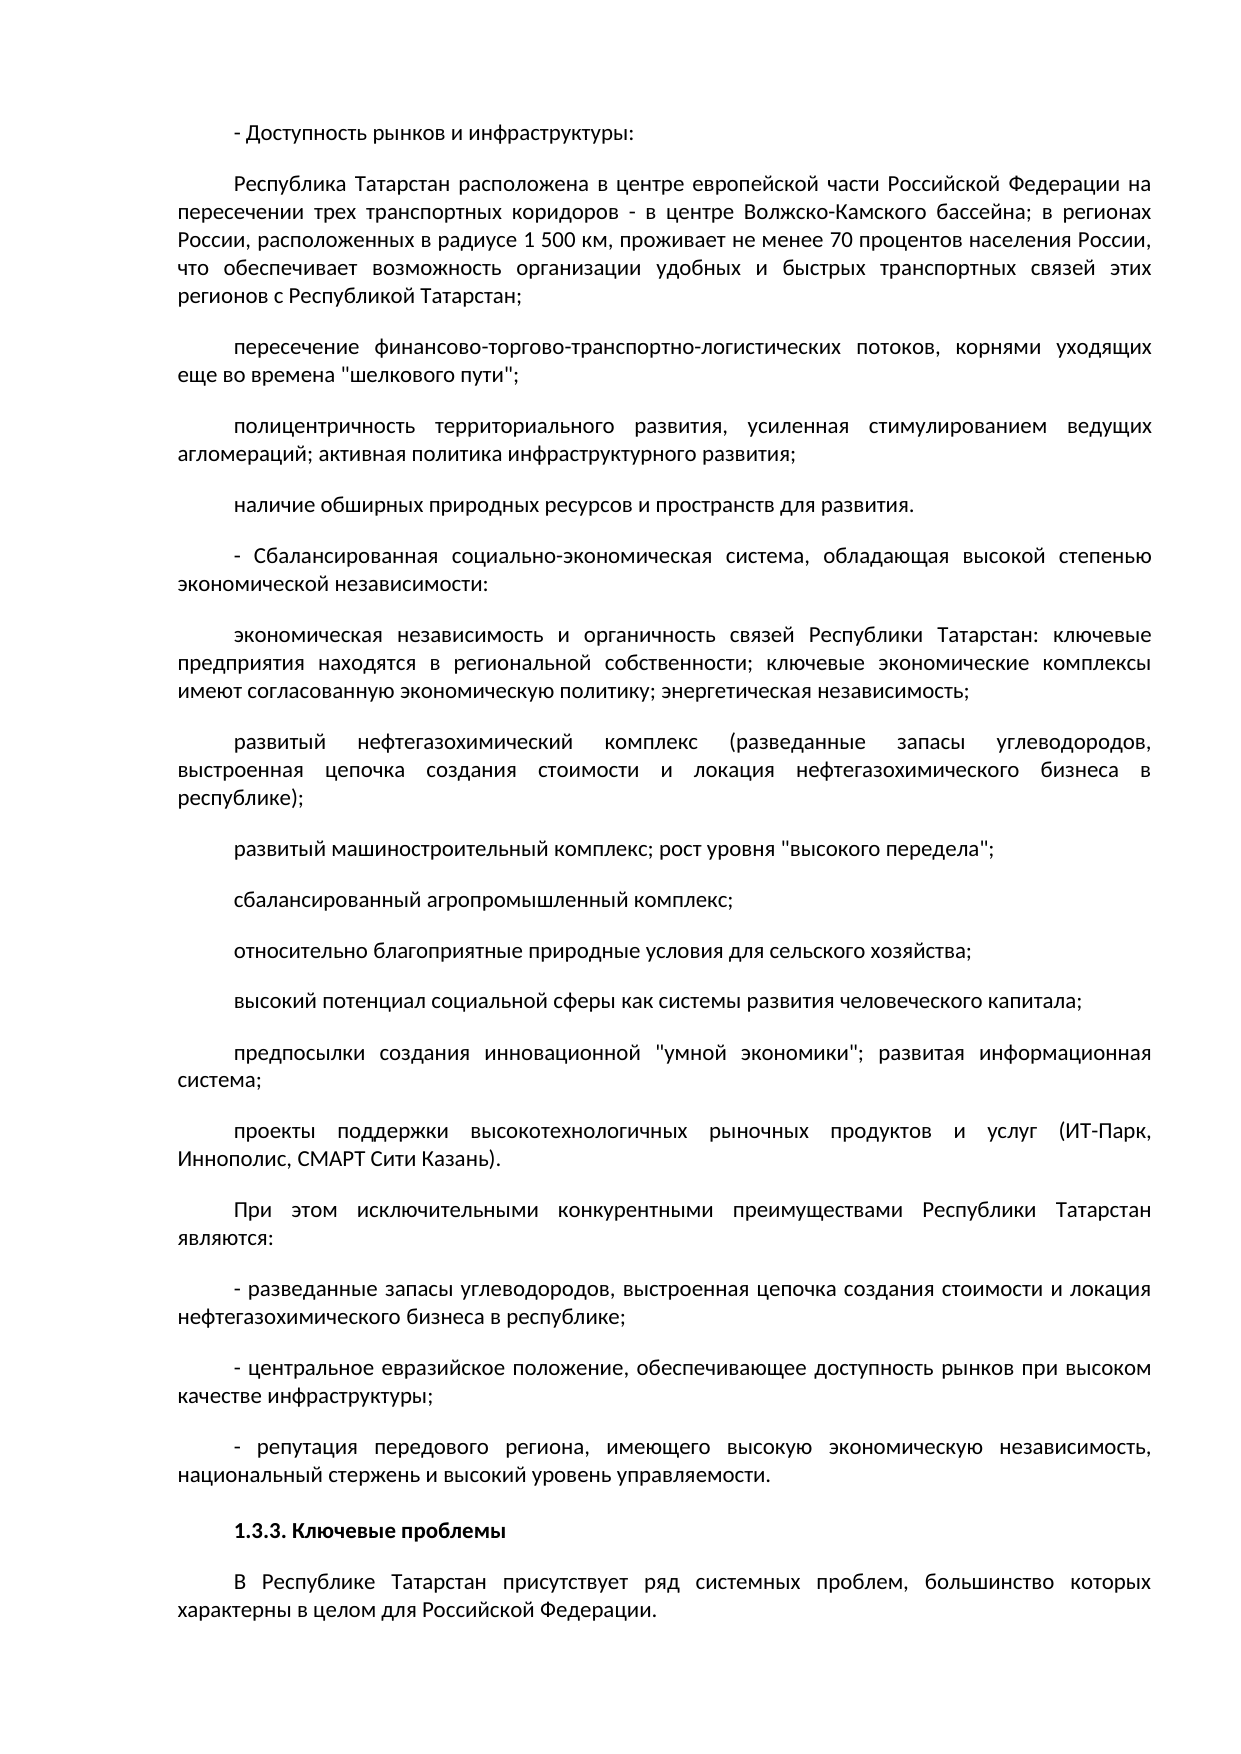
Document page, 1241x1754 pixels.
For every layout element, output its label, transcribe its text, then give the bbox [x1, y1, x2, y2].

text - центральное евразийское положение, обеспечивающее доступность рынков при высоком качестве инфраструктуры; [177, 1353, 1152, 1409]
text В Республике Татарстан присутствует ряд системных проблем, большинство которых характерны в целом для Российской Федерации. [177, 1567, 1152, 1623]
text наличие обширных природных ресурсов и пространств для развития. [177, 490, 1152, 518]
text - разведанные запасы углеводородов, выстроенная цепочка создания стоимости и локация нефтегазохимического бизнеса в республике; [177, 1274, 1152, 1331]
text - Доступность рынков и инфраструктуры: [177, 118, 1152, 146]
text высокий потенциал социальной сферы как системы развития человеческого капитала; [177, 987, 1152, 1015]
text - репутация передового региона, имеющего высокую экономическую независимость, национальный стержень и высокий уровень управляемости. [177, 1432, 1152, 1488]
title 1.3.3. Ключевые проблемы [177, 1516, 1152, 1544]
text развитый машиностроительный комплекс; рост уровня "высокого передела"; [177, 834, 1152, 862]
text проекты поддержки высокотехнологичных рыночных продуктов и услуг (ИТ-Парк, Иннополис, СМАРТ Сити Казань). [177, 1117, 1152, 1173]
text относительно благоприятные природные условия для сельского хозяйства; [177, 936, 1152, 964]
text При этом исключительными конкурентными преимуществами Республики Татарстан являются: [177, 1196, 1152, 1252]
text - Сбалансированная социально-экономическая система, обладающая высокой степенью экономической независимости: [177, 541, 1152, 597]
text сбалансированный агропромышленный комплекс; [177, 885, 1152, 913]
text экономическая независимость и органичность связей Республики Татарстан: ключевые предприятия находятся в региональной собственности; ключевые экономические комплексы имеют согласованную экономическую политику; энергетическая независимость; [177, 620, 1152, 704]
text развитый нефтегазохимический комплекс (разведанные запасы углеводородов, выстроенная цепочка создания стоимости и локация нефтегазохимического бизнеса в республике); [177, 727, 1152, 811]
text пересечение финансово-торгово-транспортно-логистических потоков, корнями уходящих еще во времена "шелкового пути"; [177, 332, 1152, 388]
text предпосылки создания инновационной "умной экономики"; развитая информационная система; [177, 1038, 1152, 1094]
text Республика Татарстан расположена в центре европейской части Российской Федерации на пересечении трех транспортных коридоров - в центре Волжско-Камского бассейна; в регионах России, расположенных в радиусе 1 500 км, проживает не менее 70 процентов населения России, что обеспечивает возможность организации удобных и быстрых транспортных связей этих регионов с Республикой Татарстан; [177, 169, 1152, 309]
text полицентричность территориального развития, усиленная стимулированием ведущих агломераций; активная политика инфраструктурного развития; [177, 411, 1152, 467]
